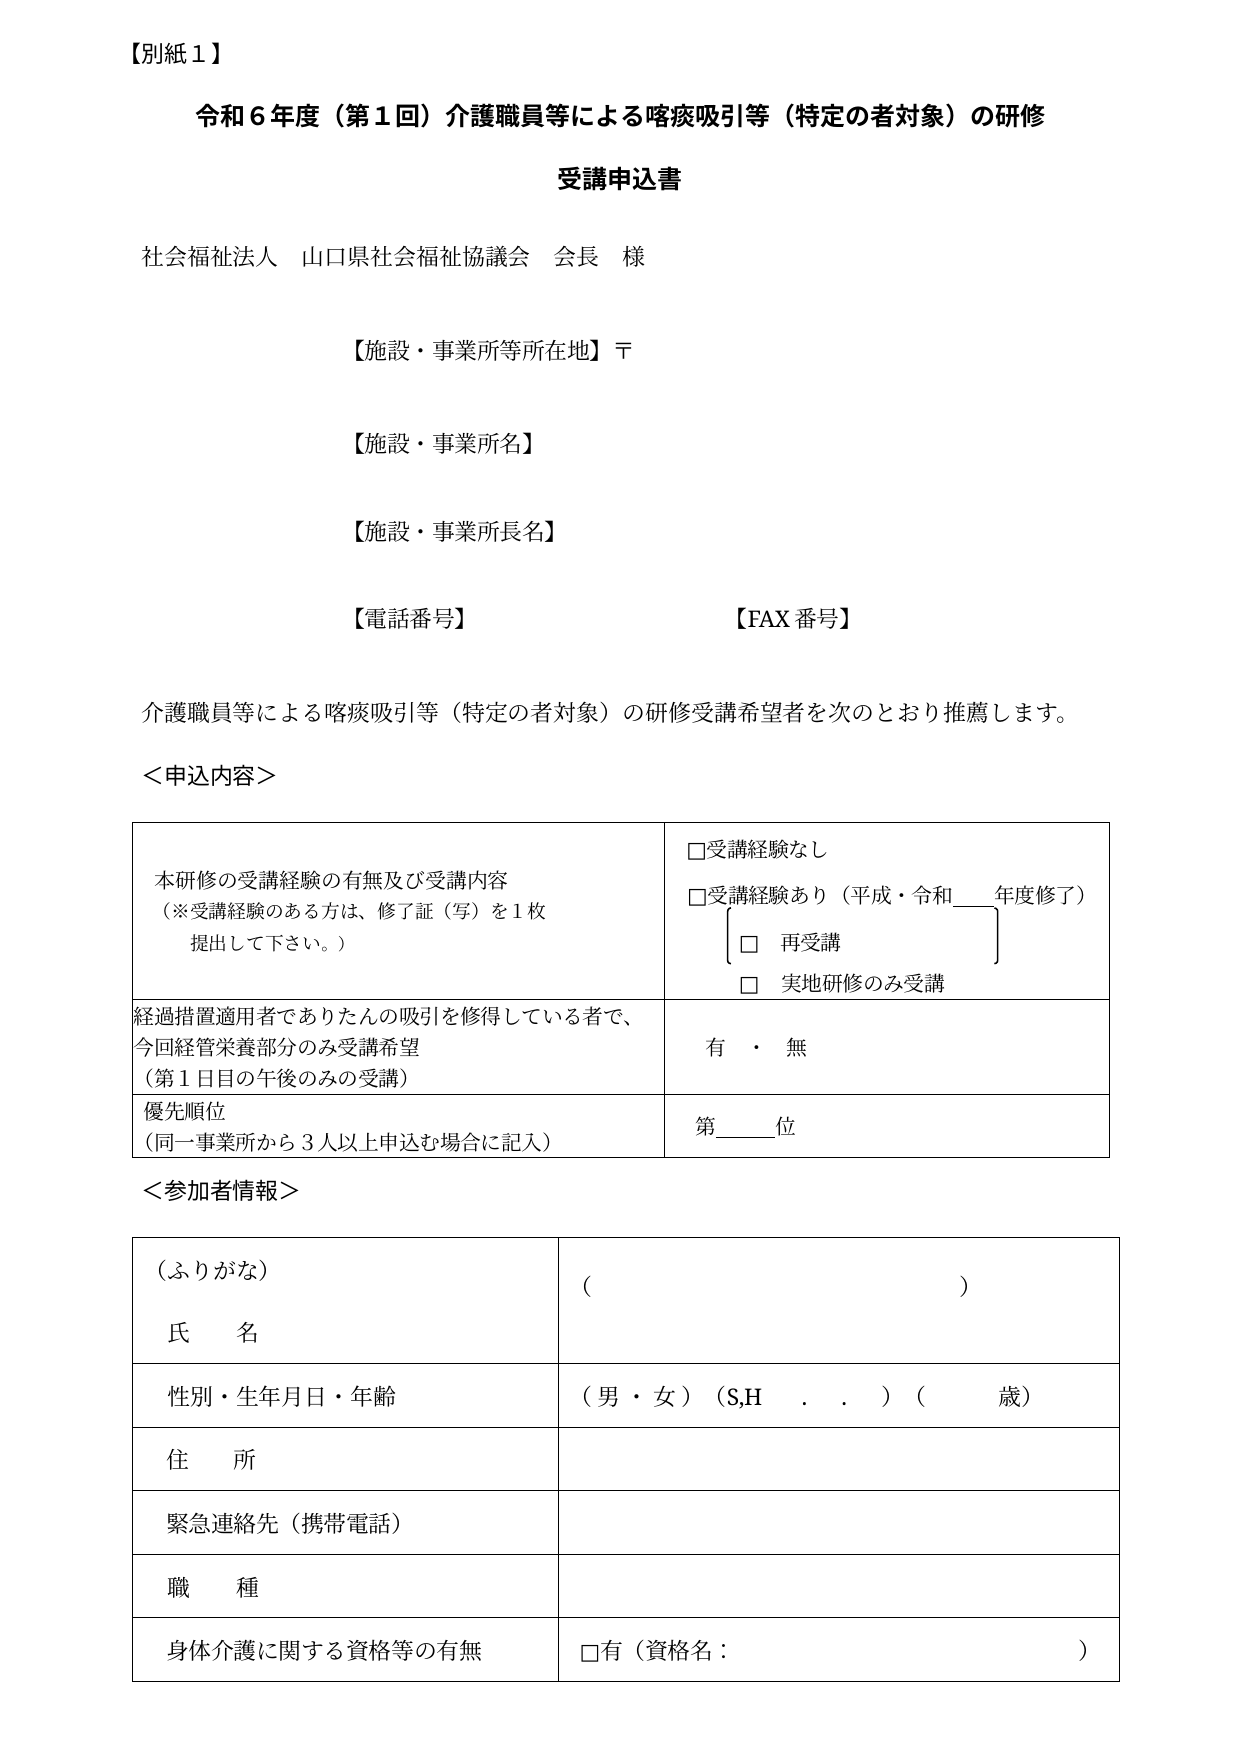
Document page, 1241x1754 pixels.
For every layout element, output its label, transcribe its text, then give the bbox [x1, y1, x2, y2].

table_cell 性別・生年月日・年齢 [133, 1364, 558, 1427]
table_cell 経過措置適用者でありたんの吸引を修得している者で、今回経管栄養部分のみ受講希望 （第１日目の午後のみの受講） [133, 1000, 664, 1093]
table_header 【施設・事業所等所在地】〒 【施設・事業所名】 【施設・事業所長名】 【電話番号】 【FAX番号】 [342, 287, 1107, 680]
text ＜参加者情報＞ [118, 1158, 1122, 1221]
table_cell 緊急連絡先（携帯電話） [133, 1491, 558, 1554]
text 受講申込書 [118, 146, 1122, 208]
table_cell （ 男 ・ 女 ）（S,H . . ）（ 歳） [559, 1364, 1119, 1427]
text 社会福祉法人 山口県社会福祉協議会 会長 様 [118, 224, 1122, 287]
table_cell [559, 1428, 1119, 1490]
text 介護職員等による喀痰吸引等（特定の者対象）の研修受講希望者を次のとおり推薦します。 [118, 680, 1122, 743]
table_cell □有（資格名： ） □無 [559, 1618, 1119, 1681]
table_cell 優先順位 （同一事業所から３人以上申込む場合に記入） [133, 1095, 664, 1157]
table_cell 住 所 [133, 1428, 558, 1490]
table_cell [559, 1555, 1119, 1617]
table_header （ふりがな） 氏 名 [133, 1238, 558, 1363]
table_cell 職 種 [133, 1555, 558, 1617]
table_header （ ） [559, 1238, 1119, 1363]
table_header □受講経験なし □受講経験あり（平成・令和 年度修了） □ 再受講 □ 実地研修のみ受講 [665, 823, 1109, 999]
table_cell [133, 1618, 558, 1681]
table_cell 第 位 [665, 1095, 1109, 1157]
text ＜申込内容＞ [118, 743, 1122, 805]
table_cell 有 ・ 無 [665, 1000, 1109, 1093]
table_cell [559, 1491, 1119, 1554]
table_header 本研修の受講経験の有無及び受講内容 （※受講経験のある方は、修了証（写）を１枚 提出して下さい。） [133, 823, 664, 999]
text 令和６年度（第１回）介護職員等による喀痰吸引等（特定の者対象）の研修 [118, 83, 1122, 146]
